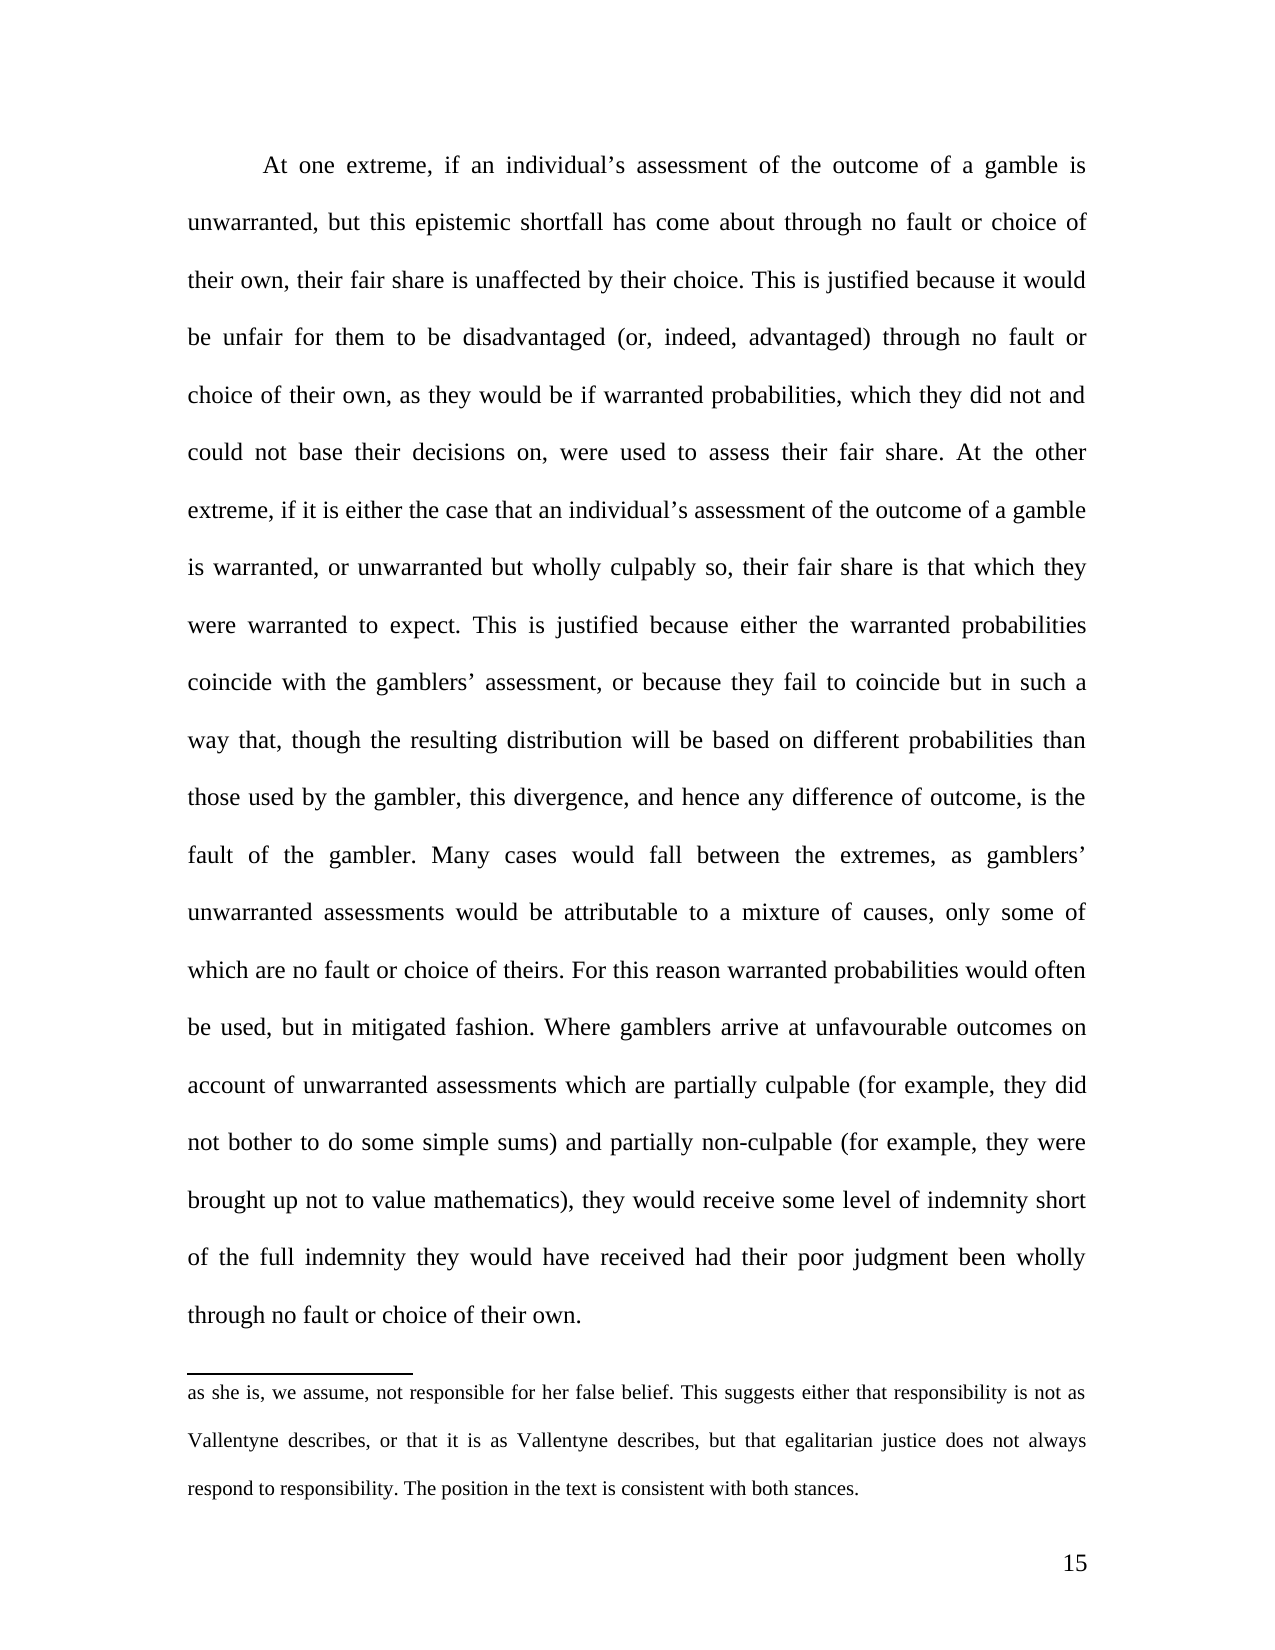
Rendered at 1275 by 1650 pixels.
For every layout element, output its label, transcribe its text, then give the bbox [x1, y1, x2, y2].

text At one extreme, if an individual’s assessment of the outcome of a gamble is unwarranted, but this epistemic shortfall has come about through no fault or choice of their own, their fair share is unaffected by their choice. This is justified because it would be unfair for them to be disadvantaged (or, indeed, advantaged) through no fault or choice of their own, as they would be if warranted probabilities, which they did not and could not base their decisions on, were used to assess their fair share. At the other extreme, if it is either the case that an individual’s assessment of the outcome of a gamble is warranted, or unwarranted but wholly culpably so, their fair share is that which they were warranted to expect. This is justified because either the warranted probabilities coincide with the gamblers’ assessment, or because they fail to coincide but in such a way that, though the resulting distribution will be based on different probabilities than those used by the gambler, this divergence, and hence any difference of outcome, is the fault of the gambler. Many cases would fall between the extremes, as gamblers’ unwarranted assessments would be attributable to a mixture of causes, only some of which are no fault or choice of theirs. For this reason warranted probabilities would often be used, but in mitigated fashion. Where gamblers arrive at unfavourable outcomes on account of unwarranted assessments which are partially culpable (for example, they did not bother to do some simple sums) and partially non-culpable (for example, they were brought up not to value mathematics), they would receive some level of indemnity short of the full indemnity they would have received had their poor judgment been wholly through no fault or choice of their own. [187, 150, 1087, 1329]
